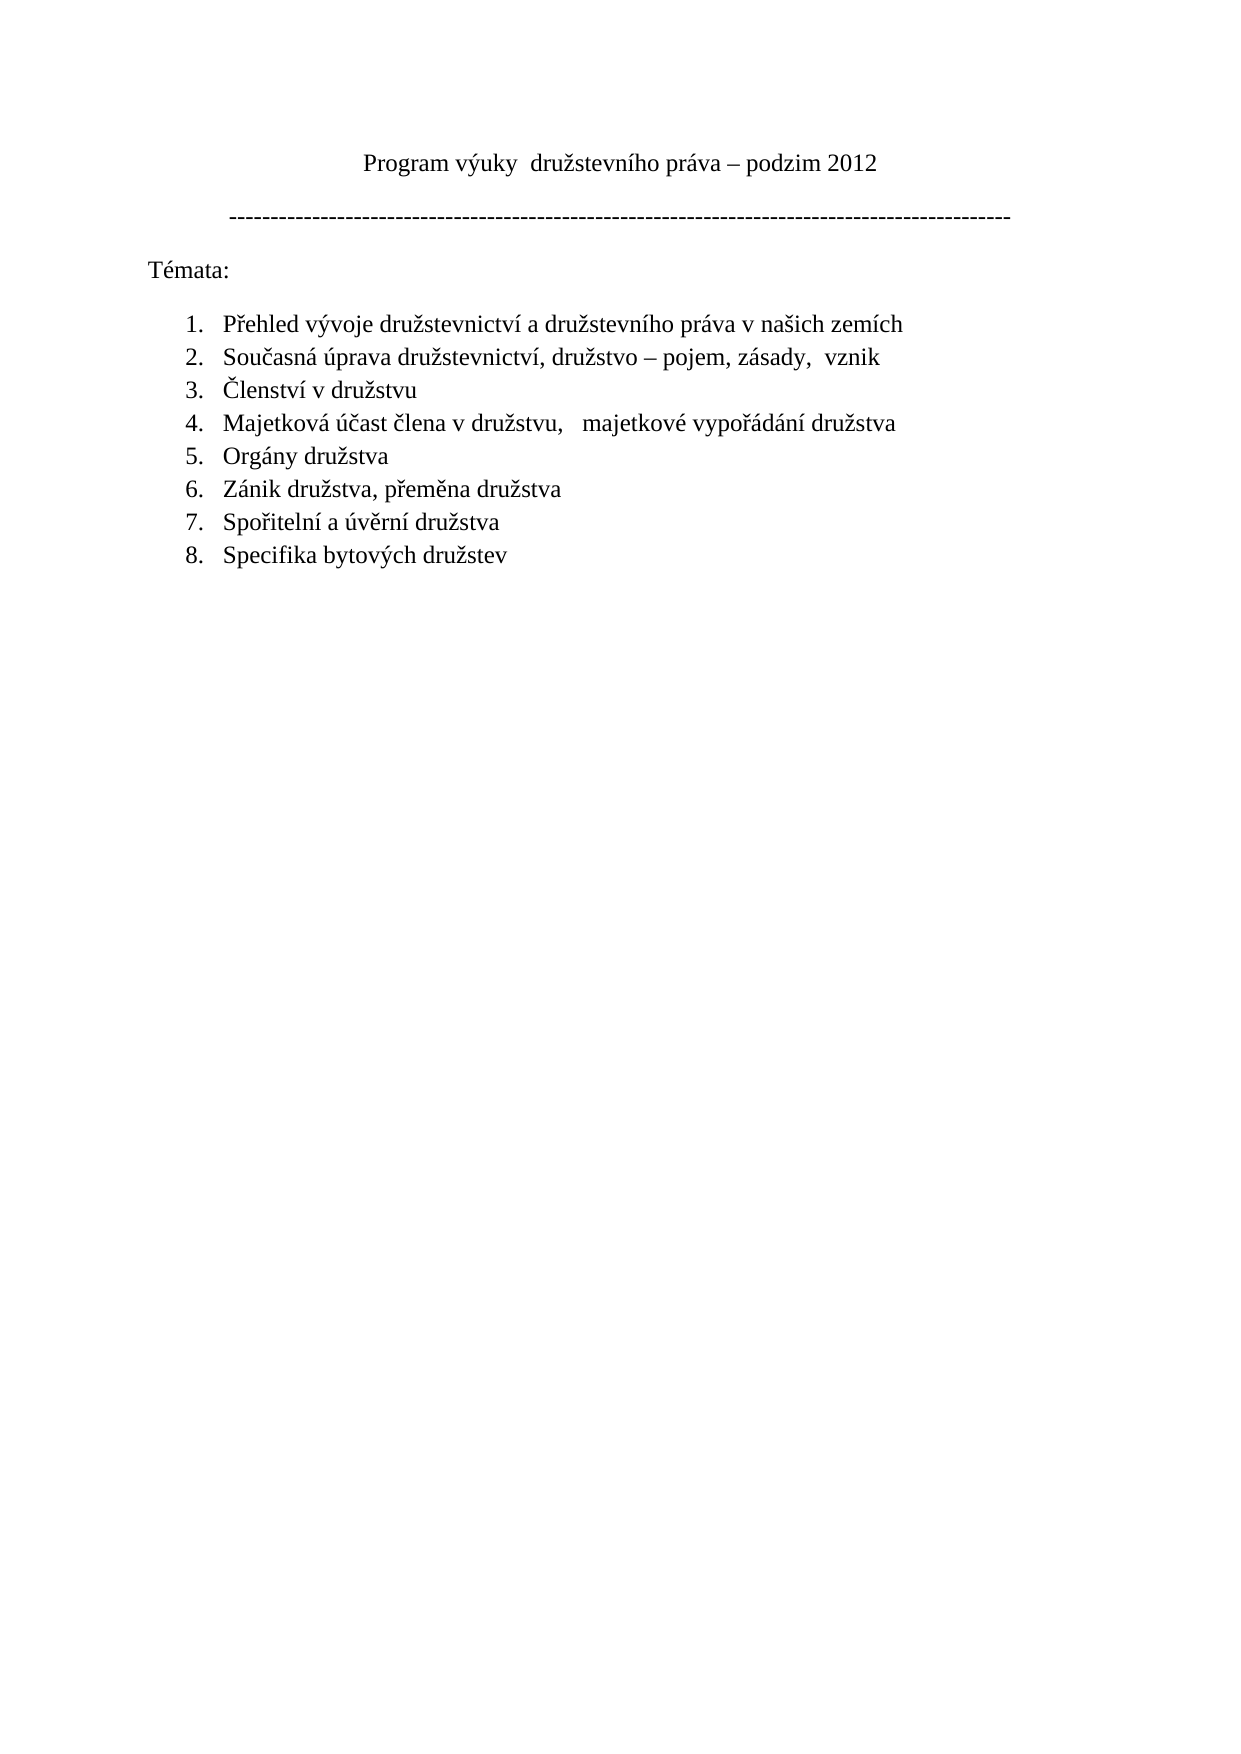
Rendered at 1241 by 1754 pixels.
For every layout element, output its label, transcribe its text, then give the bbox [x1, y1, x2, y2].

list Členství v družstvu [185, 375, 1093, 404]
list Spořitelní a úvěrní družstva [185, 507, 1093, 536]
list Současná úprava družstevnictví, družstvo – pojem, zásady, vznik [185, 342, 1093, 371]
list Specifika bytových družstev [185, 540, 1093, 569]
list Zánik družstva, přeměna družstva [185, 474, 1093, 503]
text ---------------------------------------------------------------------------------------------- [148, 201, 1093, 230]
list Majetková účast člena v družstvu, majetkové vypořádání družstva [185, 408, 1093, 437]
list Přehled vývoje družstevnictví a družstevního práva v našich zemích [185, 309, 1093, 338]
list Orgány družstva [185, 441, 1093, 470]
text Témata: [148, 255, 1093, 284]
text Program výuky družstevního práva – podzim 2012 [148, 148, 1093, 176]
